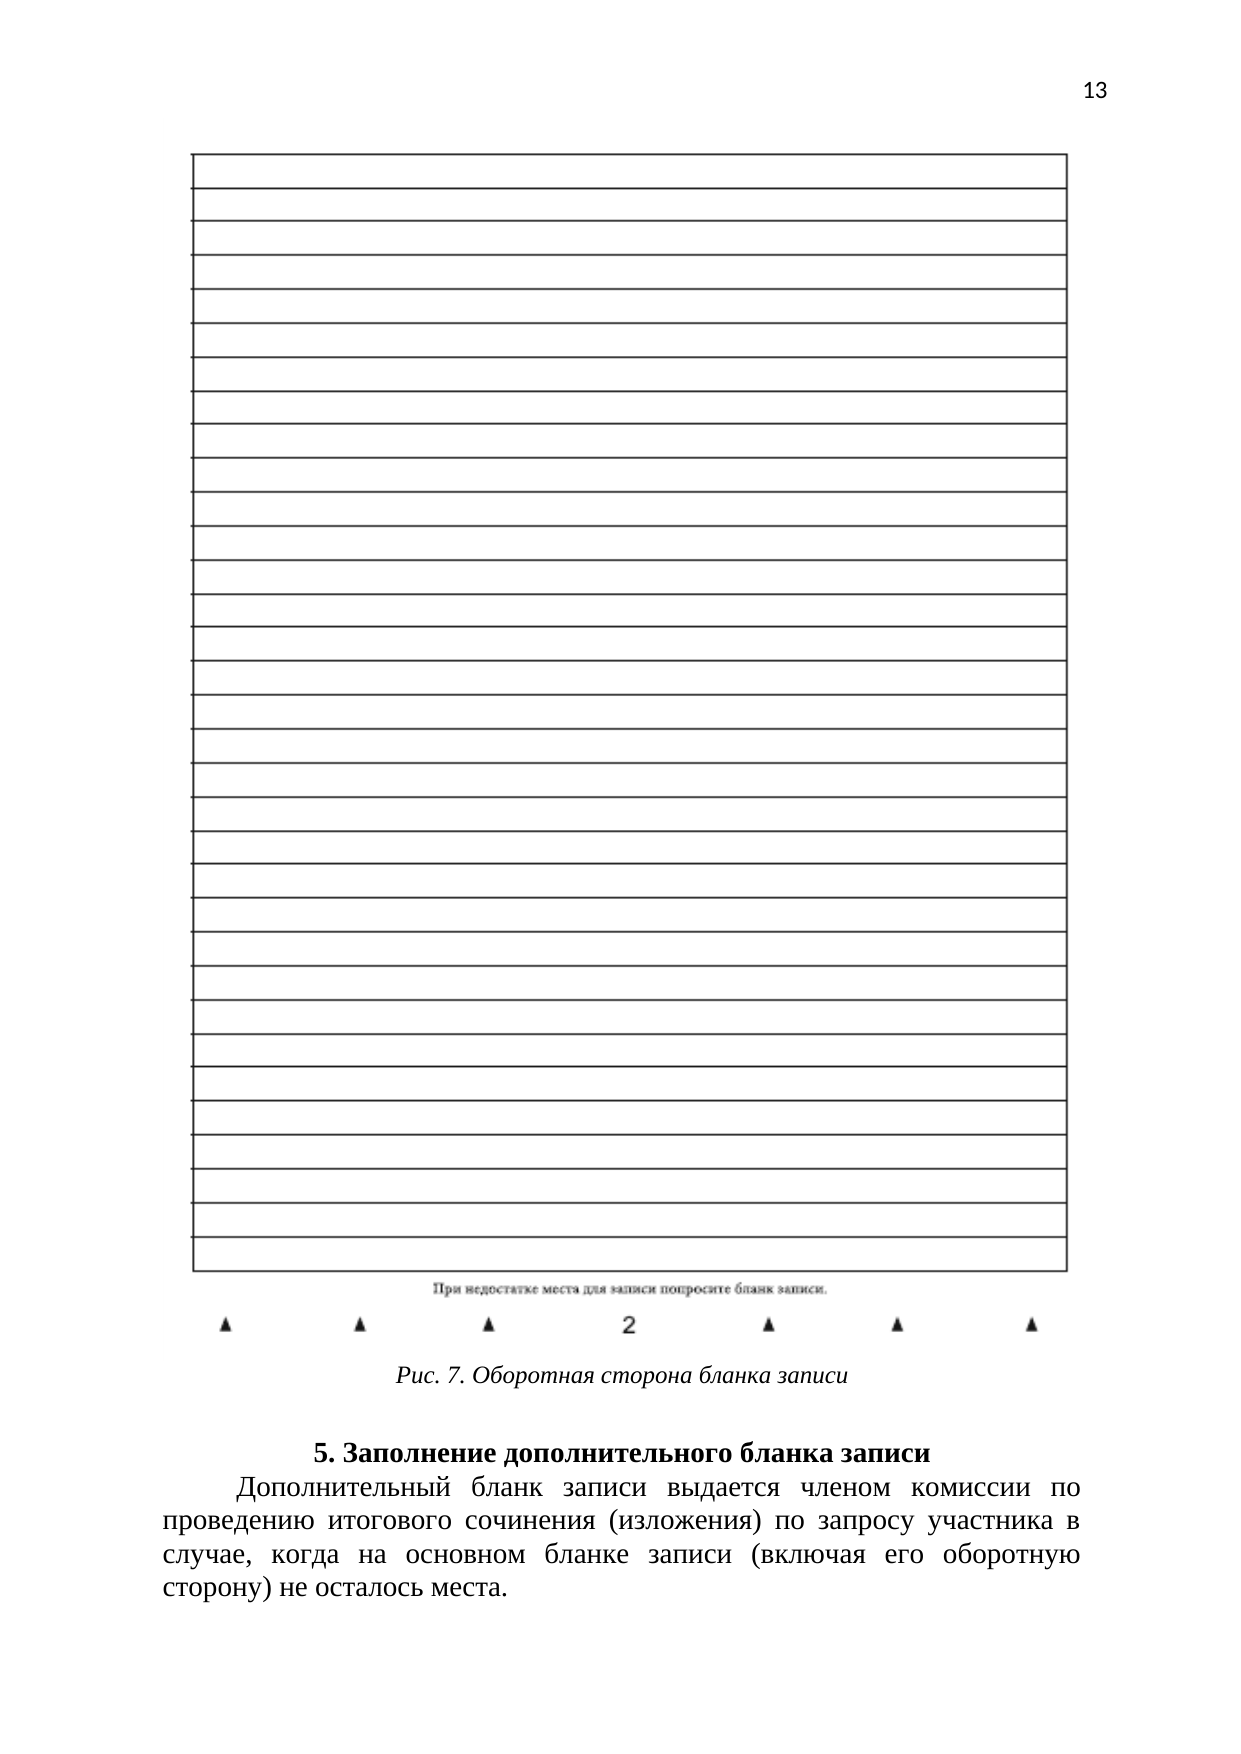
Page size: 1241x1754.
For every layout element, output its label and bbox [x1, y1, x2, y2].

picture [162, 118, 1093, 1361]
table_header [151, 118, 1093, 1603]
